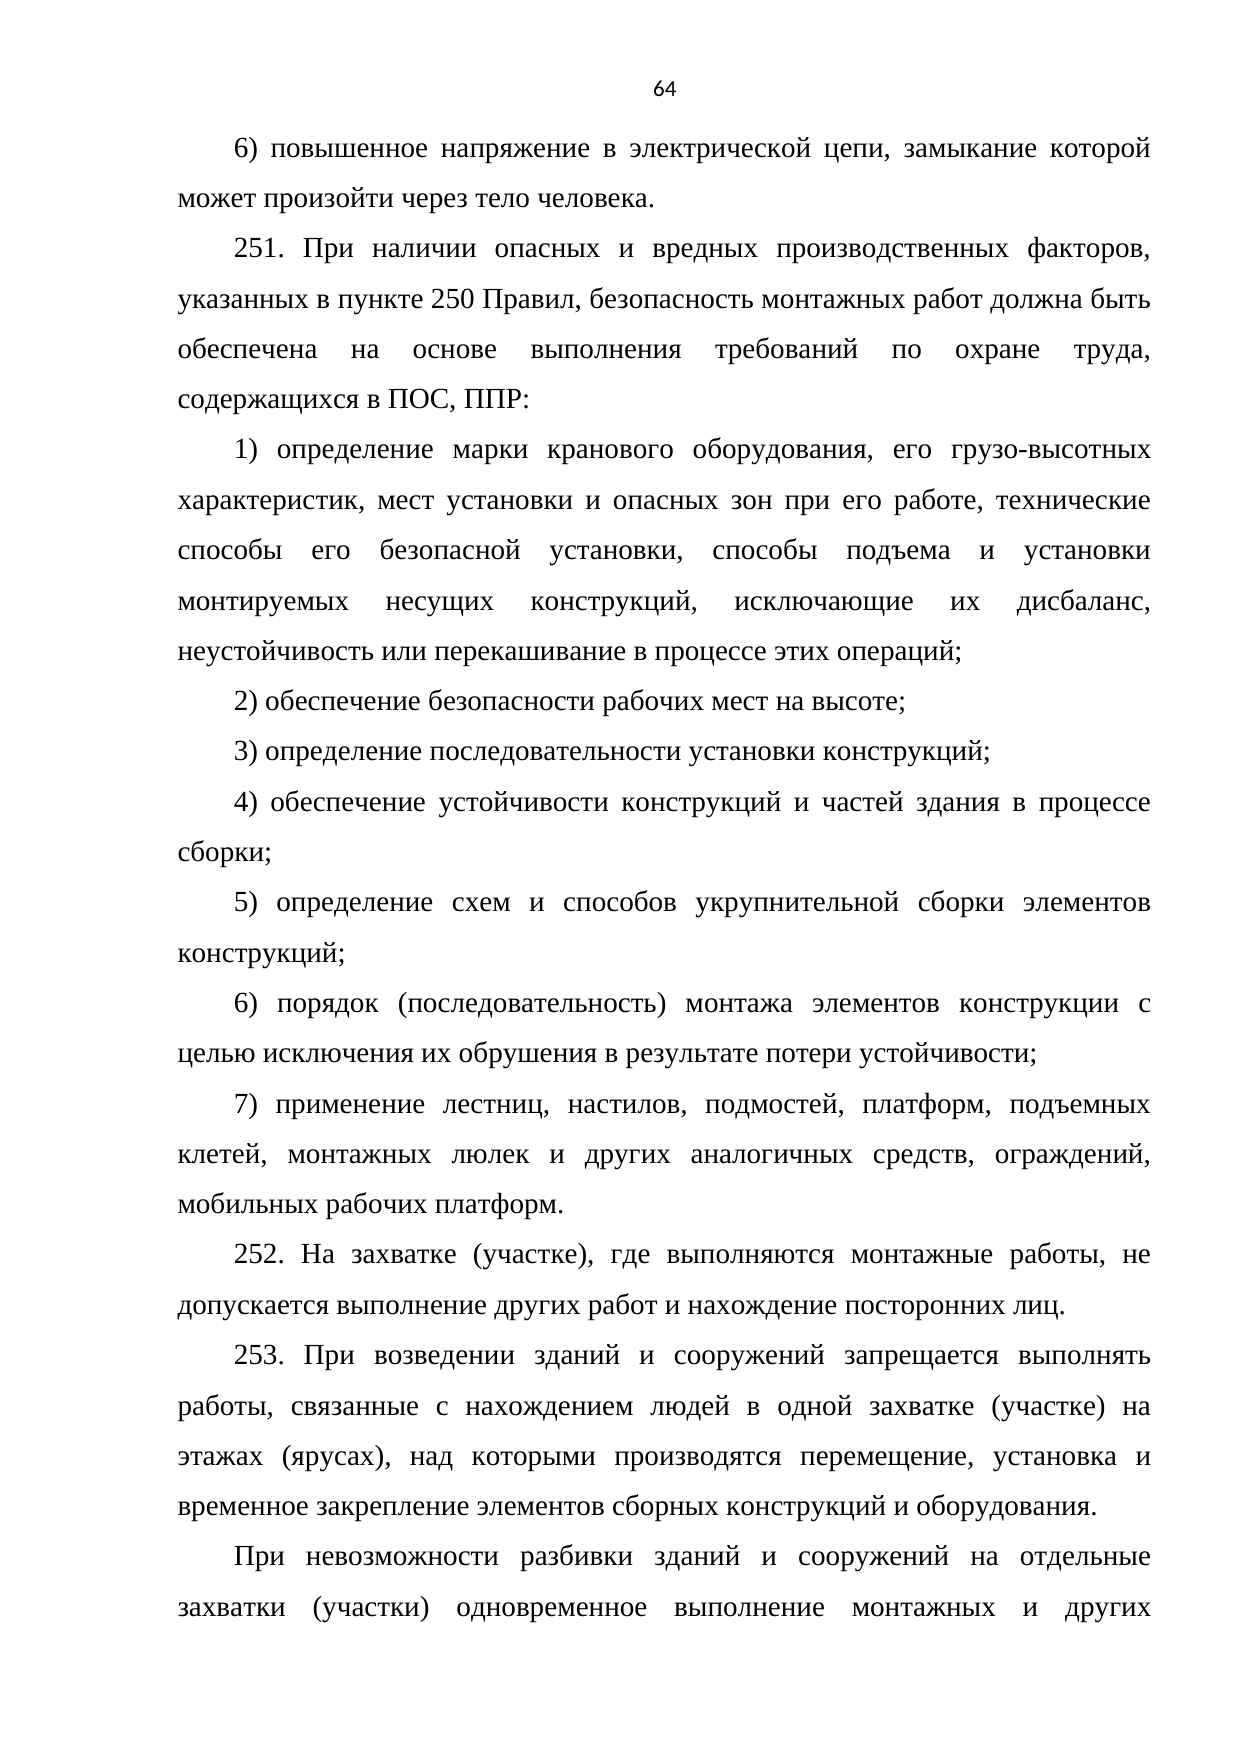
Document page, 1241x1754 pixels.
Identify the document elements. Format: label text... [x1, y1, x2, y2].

text 6) повышенное напряжение в электрической цепи, замыкание которой может произойти через тело человека. [177, 130, 1152, 214]
text 252. На захватке (участке), где выполняются монтажные работы, не допускается выполнение других работ и нахождение посторонних лиц. [177, 1237, 1152, 1321]
text 2) обеспечение безопасности рабочих мест на высоте; [177, 683, 1152, 717]
text 6) порядок (последовательность) монтажа элементов конструкции с целью исключения их обрушения в результате потери устойчивости; [177, 985, 1152, 1069]
text 253. При возведении зданий и сооружений запрещается выполнять работы, связанные с нахождением людей в одной захватке (участке) на этажах (ярусах), над которыми производятся перемещение, установка и временное закрепление элементов сборных конструкций и оборудования. [177, 1337, 1152, 1522]
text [177, 1538, 1152, 1622]
text 3) определение последовательности установки конструкций; [177, 733, 1152, 767]
text 4) обеспечение устойчивости конструкций и частей здания в процессе сборки; [177, 784, 1152, 868]
text 251. При наличии опасных и вредных производственных факторов, указанных в пункте 250 Правил, безопасность монтажных работ должна быть обеспечена на основе выполнения требований по охране труда, содержащихся в ПОС, ППР: [177, 230, 1152, 415]
text 1) определение марки кранового оборудования, его грузо-высотных характеристик, мест установки и опасных зон при его работе, технические способы его безопасной установки, способы подъема и установки монтируемых несущих конструкций, исключающие их дисбаланс, неустойчивость или перекашивание в процессе этих операций; [177, 432, 1152, 666]
text 7) применение лестниц, настилов, подмостей, платформ, подъемных клетей, монтажных люлек и других аналогичных средств, ограждений, мобильных рабочих платформ. [177, 1086, 1152, 1220]
text 5) определение схем и способов укрупнительной сборки элементов конструкций; [177, 884, 1152, 968]
